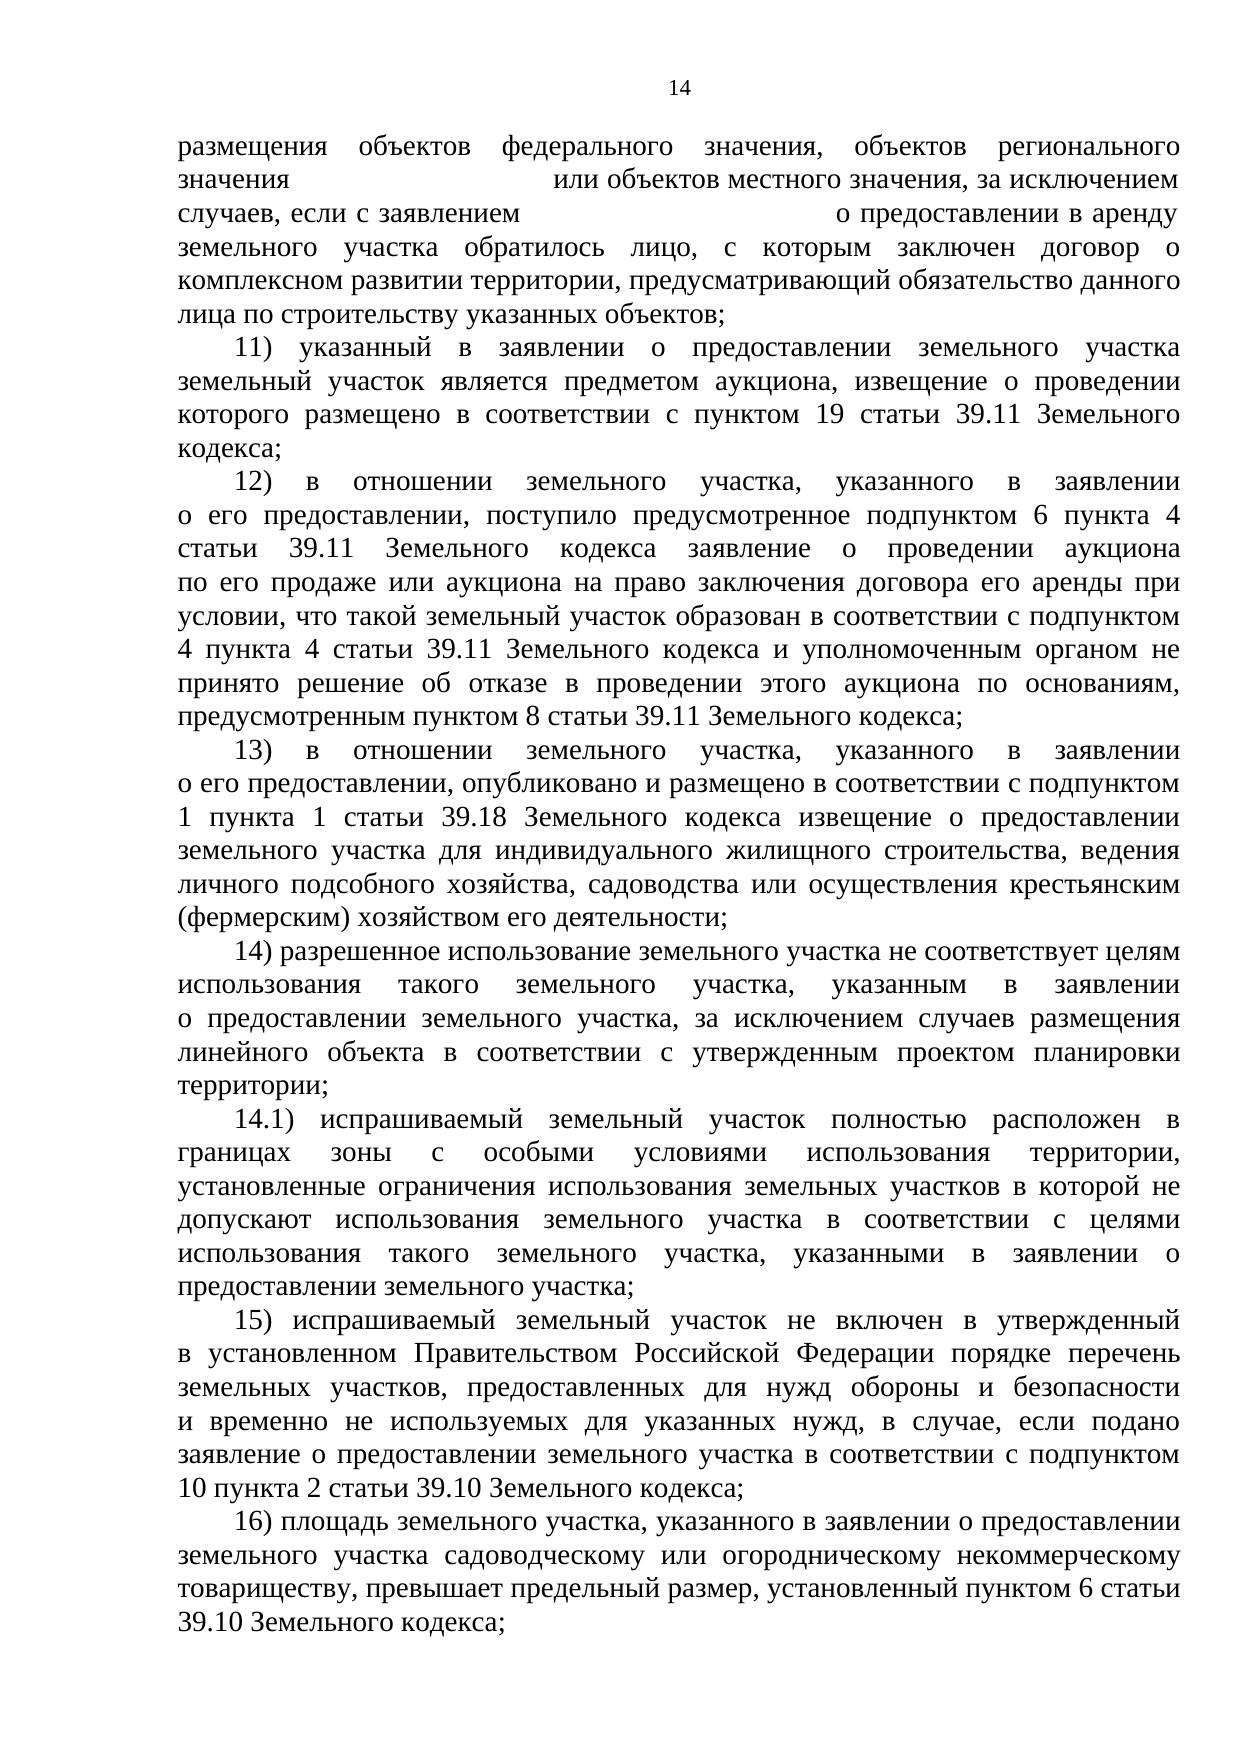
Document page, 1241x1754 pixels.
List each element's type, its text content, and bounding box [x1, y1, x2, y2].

text 15) испрашиваемый земельный участок не включен в утвержденный в установленном Правительством Российской Федерации порядке перечень земельных участков, предоставленных для нужд обороны и безопасности и временно не используемых для указанных нужд, в случае, если подано заявление о предоставлении земельного участка в соответствии с подпунктом 10 пункта 2 статьи 39.10 Земельного кодекса; [177, 1302, 1181, 1503]
text 11) указанный в заявлении о предоставлении земельного участка земельный участок является предметом аукциона, извещение о проведении которого размещено в соответствии с пунктом 19 статьи 39.11 Земельного кодекса; [177, 329, 1181, 463]
text 13) в отношении земельного участка, указанного в заявлении о его предоставлении, опубликовано и размещено в соответствии с подпунктом 1 пункта 1 статьи 39.18 Земельного кодекса извещение о предоставлении земельного участка для индивидуального жилищного строительства, ведения личного подсобного хозяйства, садоводства или осуществления крестьянским (фермерским) хозяйством его деятельности; [177, 732, 1181, 933]
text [177, 128, 1181, 329]
text 14) разрешенное использование земельного участка не соответствует целям использования такого земельного участка, указанным в заявлении о предоставлении земельного участка, за исключением случаев размещения линейного объекта в соответствии с утвержденным проектом планировки территории; [177, 933, 1181, 1101]
text 16) площадь земельного участка, указанного в заявлении о предоставлении земельного участка садоводческому или огородническому некоммерческому товариществу, превышает предельный размер, установленный пунктом 6 статьи 39.10 Земельного кодекса; [177, 1503, 1181, 1637]
text 14.1) испрашиваемый земельный участок полностью расположен в границах зоны с особыми условиями использования территории, установленные ограничения использования земельных участков в которой не допускают использования земельного участка в соответствии с целями использования такого земельного участка, указанными в заявлении о предоставлении земельного участка; [177, 1101, 1181, 1302]
text 12) в отношении земельного участка, указанного в заявлении о его предоставлении, поступило предусмотренное подпунктом 6 пункта 4 статьи 39.11 Земельного кодекса заявление о проведении аукциона по его продаже или аукциона на право заключения договора его аренды при условии, что такой земельный участок образован в соответствии с подпунктом 4 пункта 4 статьи 39.11 Земельного кодекса и уполномоченным органом не принято решение об отказе в проведении этого аукциона по основаниям, предусмотренным пунктом 8 статьи 39.11 Земельного кодекса; [177, 463, 1181, 732]
